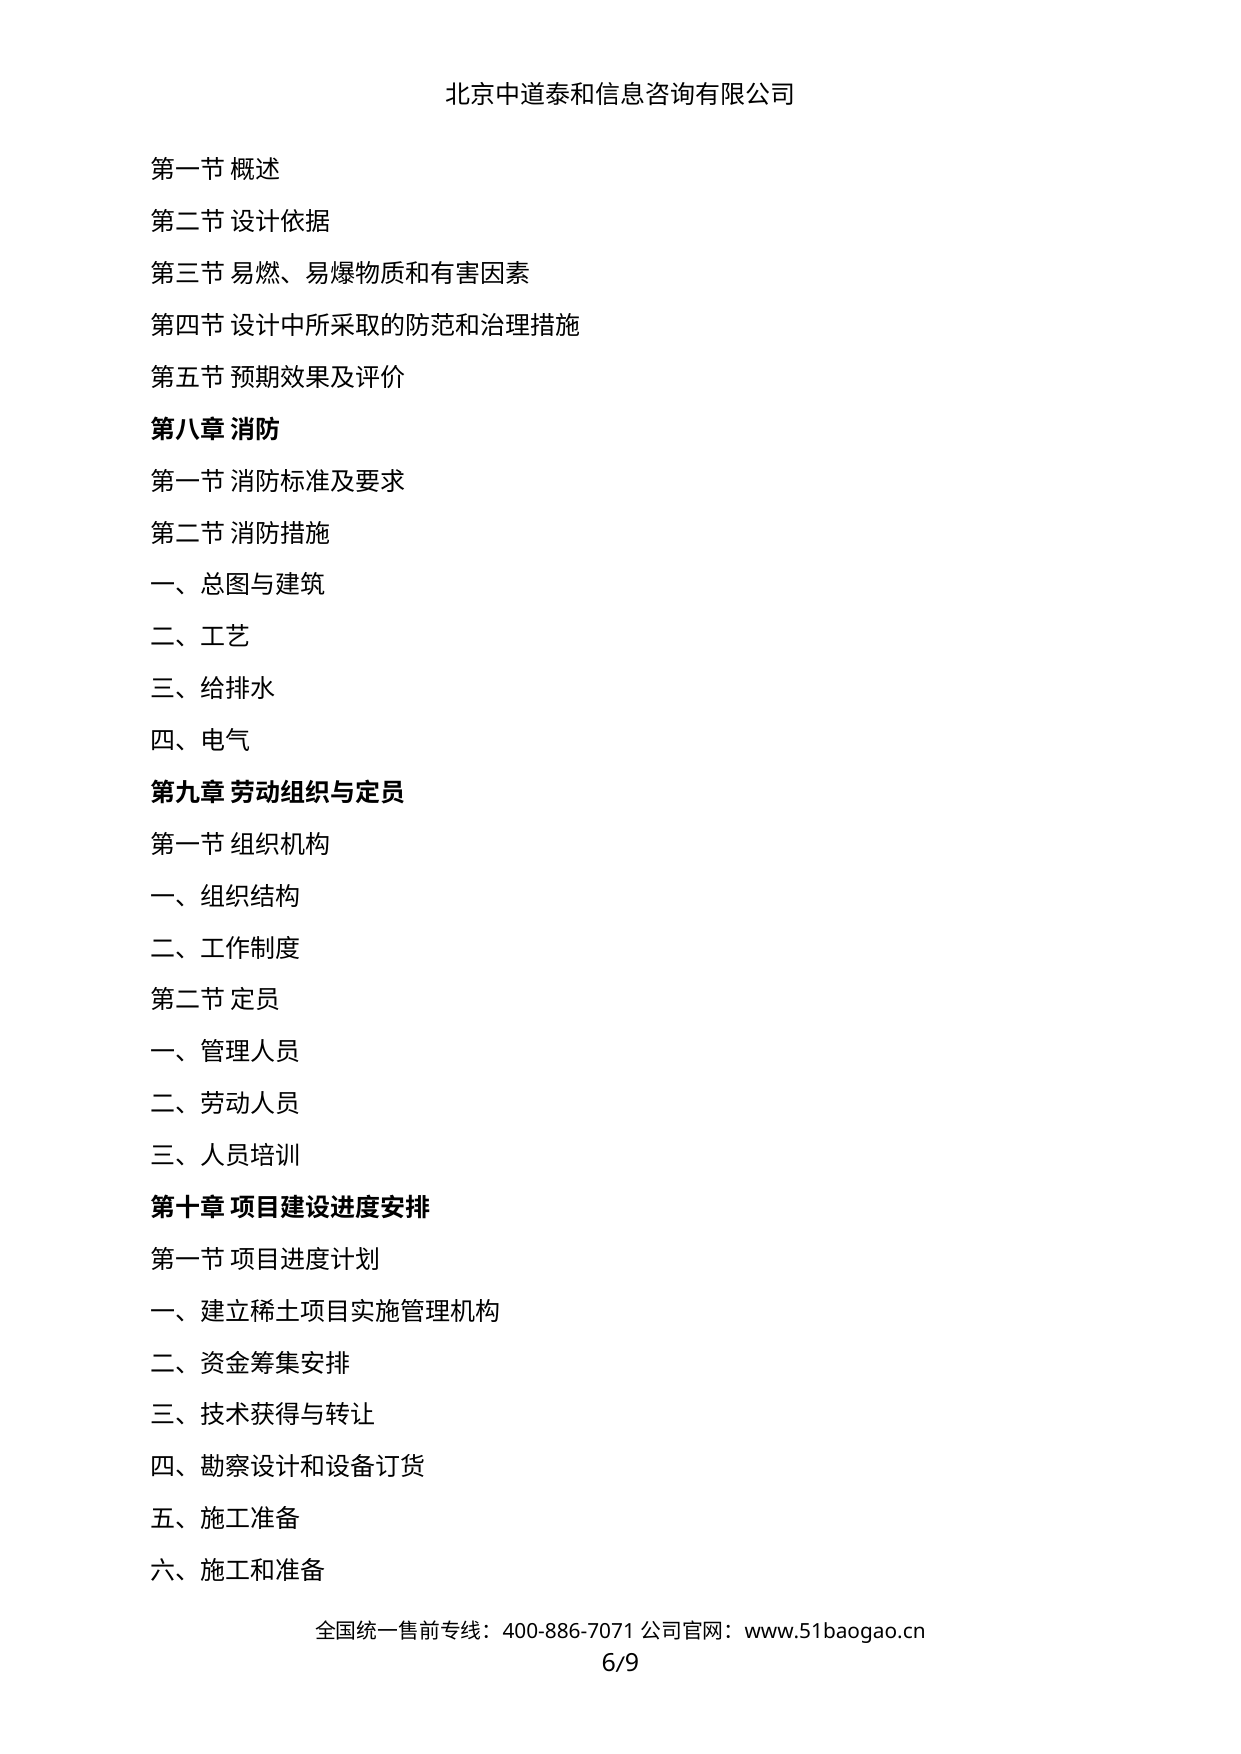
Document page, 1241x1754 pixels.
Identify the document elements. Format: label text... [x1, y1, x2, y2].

text 第十章 项目建设进度安排 [150, 1187, 1090, 1224]
text 第四节 设计中所采取的防范和治理措施 [150, 306, 1090, 342]
text 第一节 项目进度计划 [150, 1239, 1090, 1276]
text 四、勘察设计和设备订货 [150, 1447, 1090, 1483]
text 三、人员培训 [150, 1136, 1090, 1172]
text 第八章 消防 [150, 409, 1090, 446]
text 二、工艺 [150, 617, 1090, 653]
text 二、工作制度 [150, 928, 1090, 964]
text 第二节 设计依据 [150, 202, 1090, 238]
text 二、资金筹集安排 [150, 1343, 1090, 1379]
text 第一节 消防标准及要求 [150, 461, 1090, 497]
text 一、建立稀土项目实施管理机构 [150, 1291, 1090, 1327]
text 三、技术获得与转让 [150, 1395, 1090, 1431]
text 第三节 易燃、易爆物质和有害因素 [150, 254, 1090, 290]
text 第二节 消防措施 [150, 513, 1090, 549]
text 三、给排水 [150, 669, 1090, 705]
text 一、总图与建筑 [150, 565, 1090, 601]
text 六、施工和准备 [150, 1551, 1090, 1587]
text 一、管理人员 [150, 1032, 1090, 1068]
text 第一节 组织机构 [150, 824, 1090, 861]
text 二、劳动人员 [150, 1084, 1090, 1120]
text 第九章 劳动组织与定员 [150, 772, 1090, 809]
text 五、施工准备 [150, 1499, 1090, 1535]
text 第一节 概述 [150, 150, 1090, 186]
text 第五节 预期效果及评价 [150, 357, 1090, 394]
text 一、组织结构 [150, 876, 1090, 912]
text 四、电气 [150, 721, 1090, 757]
text 第二节 定员 [150, 980, 1090, 1016]
